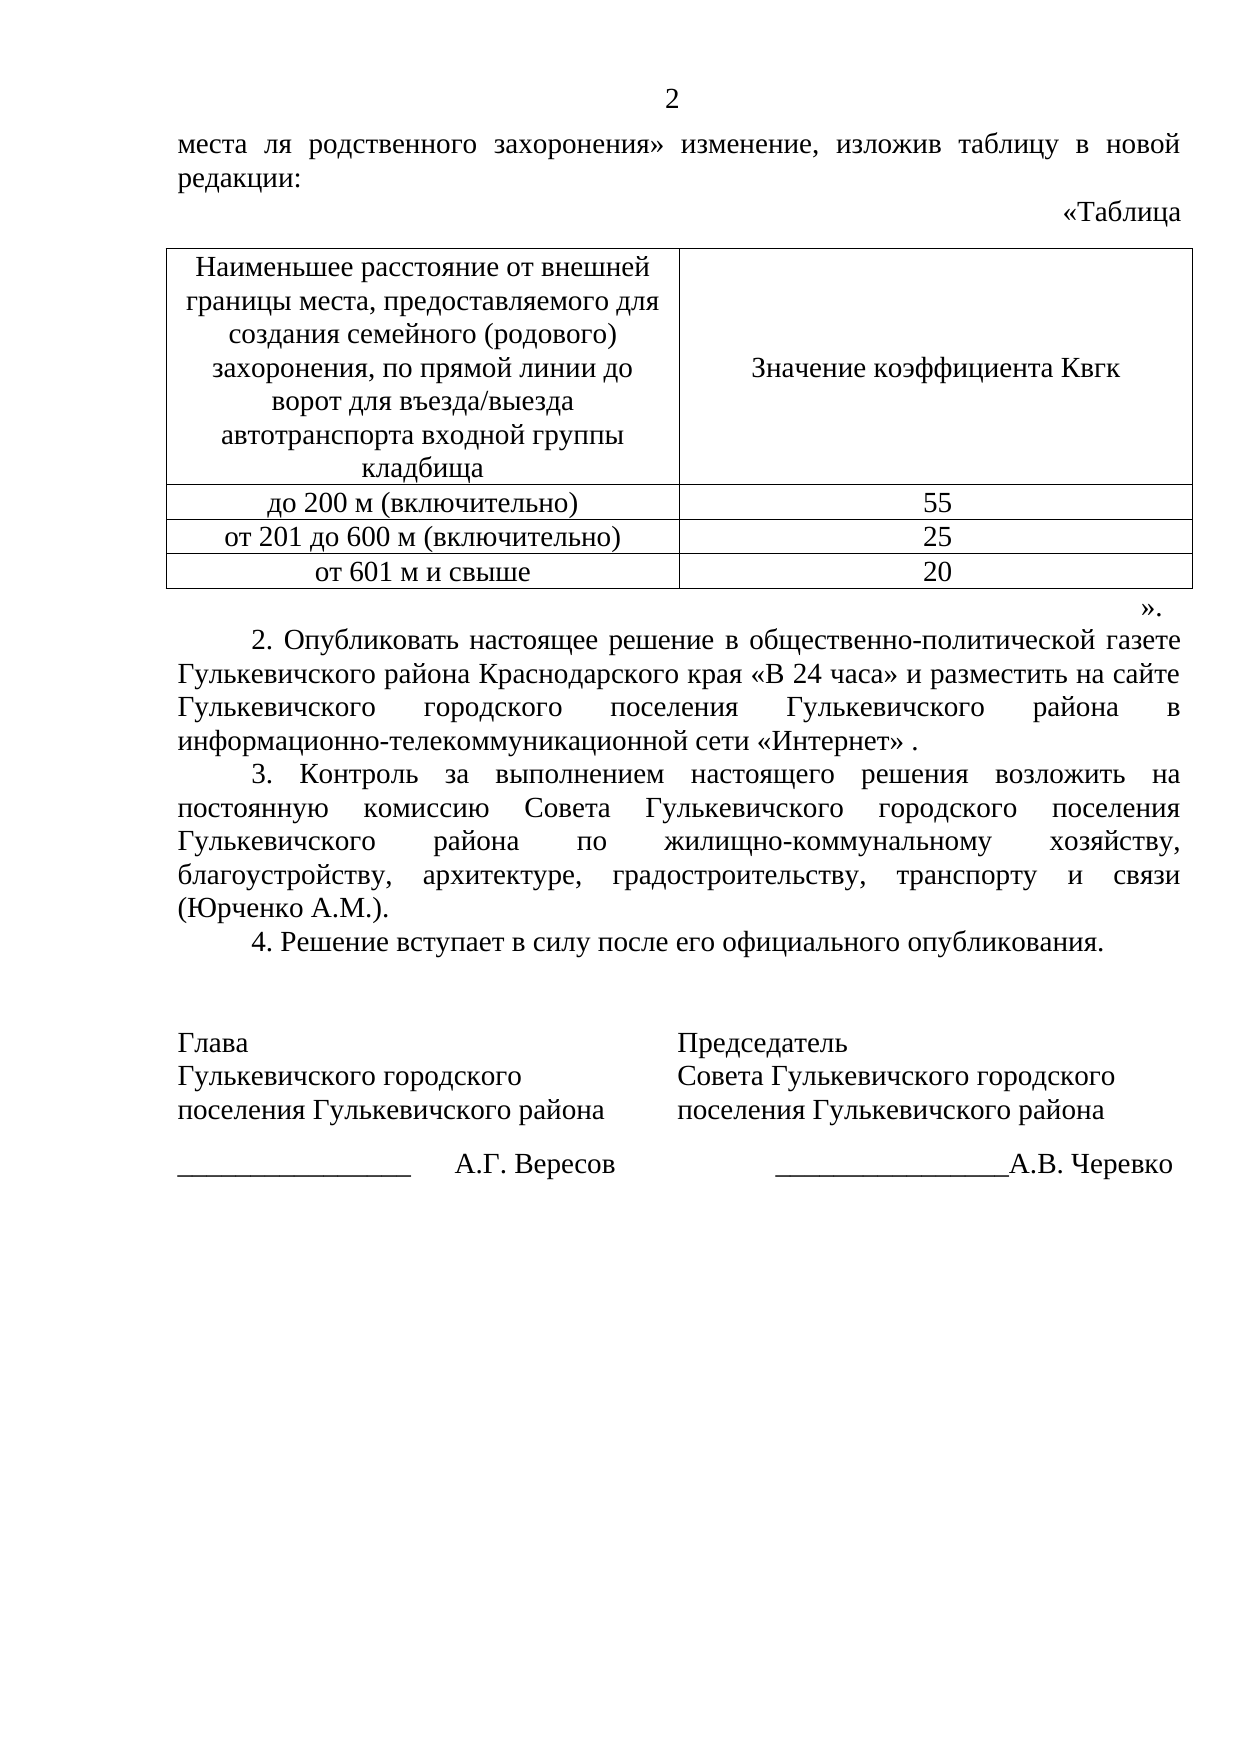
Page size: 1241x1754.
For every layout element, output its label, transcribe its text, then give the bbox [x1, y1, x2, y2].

table_cell 25 [680, 520, 1192, 553]
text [177, 127, 1181, 194]
text 4. Решение вступает в силу после его официального опубликования. [177, 924, 1181, 958]
table_cell 20 [680, 554, 1192, 588]
table_cell от 201 до 600 м (включительно) [167, 520, 679, 553]
table_cell 55 [680, 485, 1192, 518]
table_header Председатель Совета Гулькевичского городского поселения Гулькевичского района ________________А.В. Черевко [666, 1025, 1184, 1201]
table_header Значение коэффициента Квгк [680, 249, 1192, 484]
table_cell до 200 м (включительно) [167, 485, 679, 518]
text 3. Контроль за выполнением настоящего решения возложить на постоянную комиссию Совета Гулькевичского городского поселения Гулькевичского района по жилищно-коммунальному хозяйству, благоустройству, архитектуре, градостроительству, транспорту и связи (Юрченко А.М.). [177, 756, 1181, 924]
text 2. Опубликовать настоящее решение в общественно-политической газете Гулькевичского района Краснодарского края «В 24 часа» и разместить на сайте Гулькевичского городского поселения Гулькевичского района в информационно-телекоммуникационной сети «Интернет» . [177, 622, 1181, 756]
text ». [177, 589, 1181, 622]
table_header Глава Гулькевичского городского поселения Гулькевичского района ________________ А.Г. Вересов [166, 1025, 666, 1201]
table_cell от 601 м и свыше [167, 554, 679, 588]
text «Таблица [177, 194, 1181, 227]
table_header Наименьшее расстояние от внешней границы места, предоставляемого для создания семейного (родового) захоронения, по прямой линии до ворот для въезда/выезда автотранспорта входной группы кладбища [167, 249, 679, 484]
